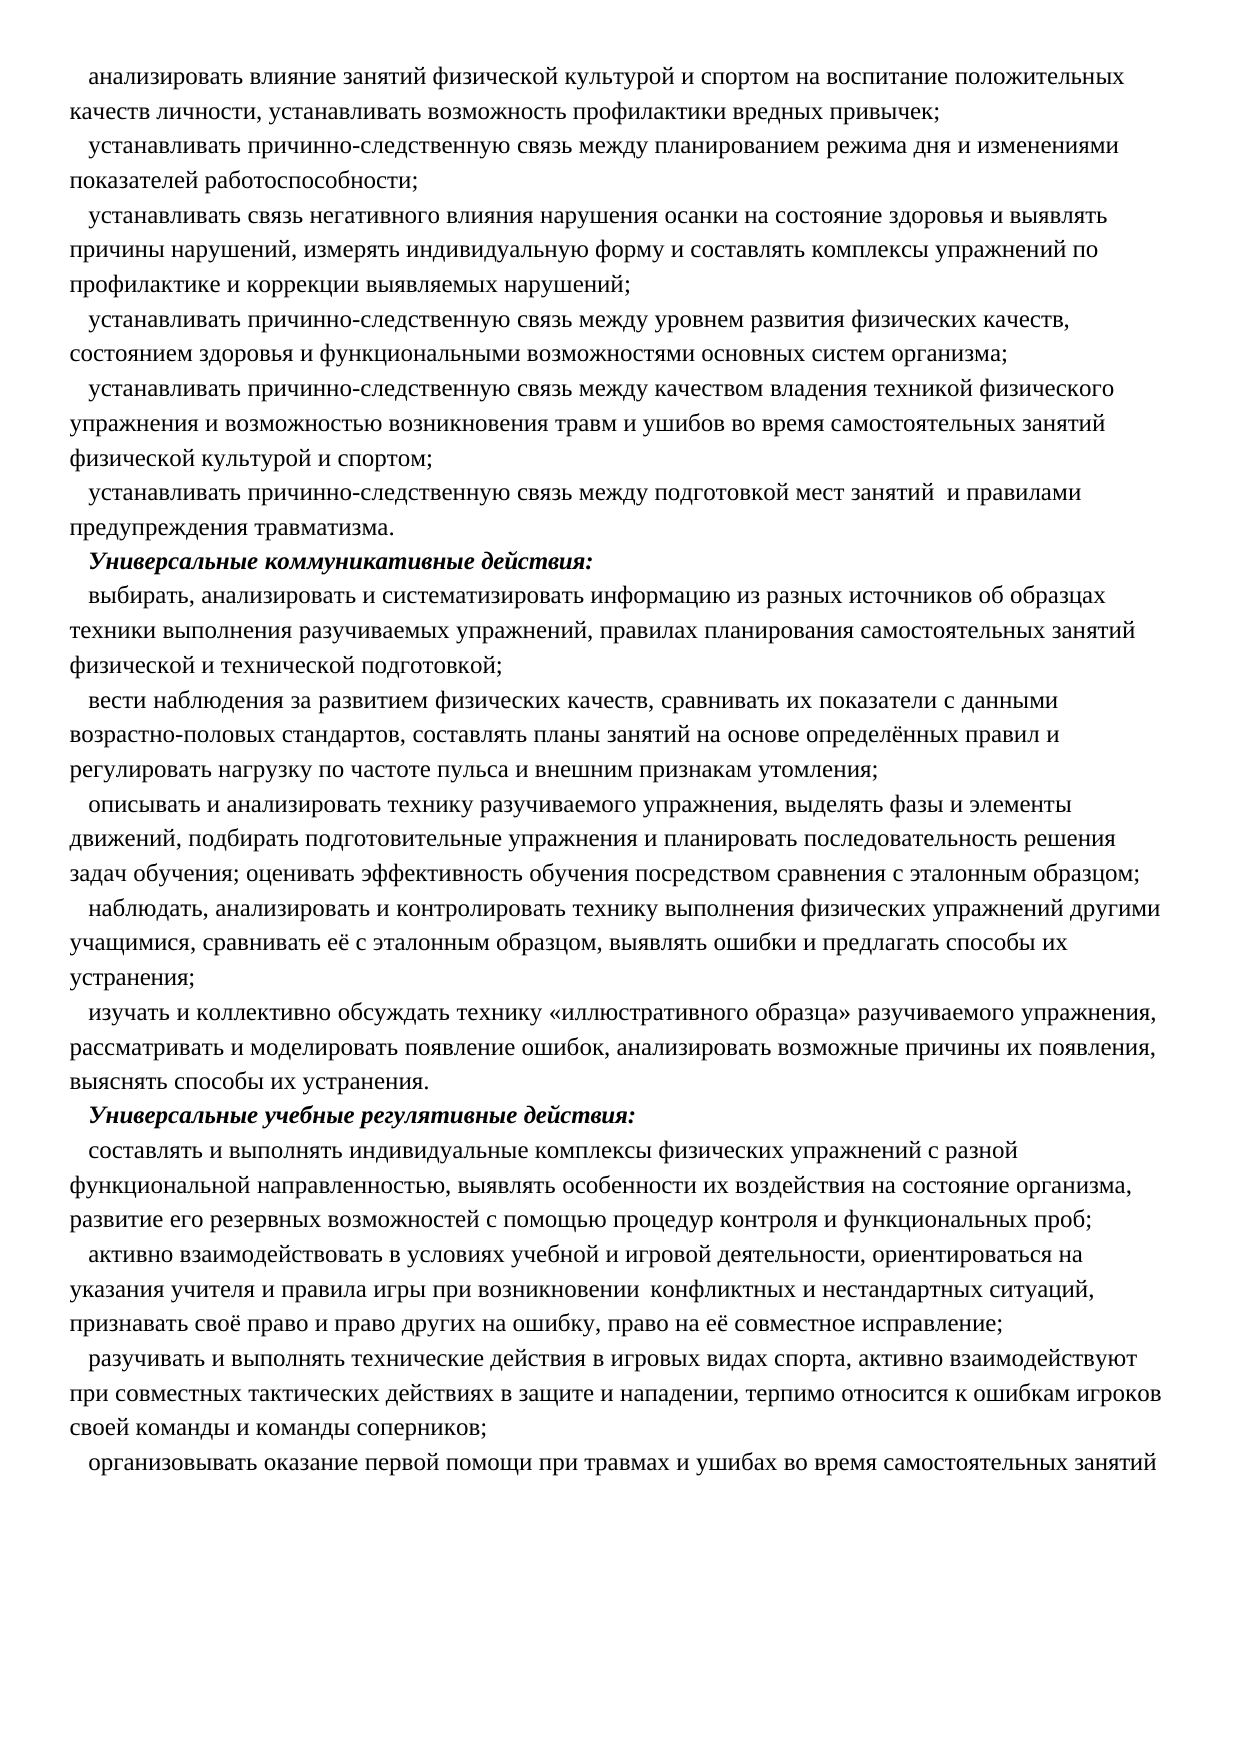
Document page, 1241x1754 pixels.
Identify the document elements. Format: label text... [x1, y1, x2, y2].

subtitle Универсальные коммуникативные действия: [88, 547, 1182, 575]
text организовывать оказание первой помощи при травмах и ушибах во время самостоятельных занятий [88, 1447, 1182, 1476]
text активно взаимодействовать в условиях учебной и игровой деятельности, ориентироваться на указания учителя и правила игры при возникновении конфликтных и нестандартных ситуаций, признавать своё право и право других на ошибку, право на её совместное исправление; [69, 1239, 1169, 1337]
subtitle Универсальные учебные регулятивные действия: [88, 1101, 1182, 1129]
text устанавливать причинно-следственную связь между уровнем развития физических качеств, состоянием здоровья и функциональными возможностями основных систем организма; [69, 304, 1182, 367]
text устанавливать причинно-следственную связь между планированием режима дня и изменениями показателей работоспособности; [69, 130, 1182, 194]
text анализировать влияние занятий физической культурой и спортом на воспитание положительных качеств личности, устанавливать возможность профилактики вредных привычек; [69, 61, 1182, 124]
text разучивать и выполнять технические действия в игровых видах спорта, активно взаимодействуют при совместных тактических действиях в защите и нападении, терпимо относится к ошибкам игроков своей команды и команды соперников; [69, 1343, 1169, 1441]
text вести наблюдения за развитием физических качеств, сравнивать их показатели с данными возрастно-половых стандартов, составлять планы занятий на основе определённых правил и регулировать нагрузку по частоте пульса и внешним признакам утомления; [69, 685, 1060, 783]
text устанавливать причинно-следственную связь между качеством владения техникой физического упражнения и возможностью возникновения травм и ушибов во время самостоятельных занятий физической культурой и спортом; [69, 373, 1182, 471]
text изучать и коллективно обсуждать технику «иллюстративного образца» разучиваемого упражнения, рассматривать и моделировать появление ошибок, анализировать возможные причины их появления, выяснять способы их устранения. [69, 997, 1157, 1095]
text выбирать, анализировать и систематизировать информацию из разных источников об образцах техники выполнения разучиваемых упражнений, правилах планирования самостоятельных занятий физической и технической подготовкой; [69, 581, 1182, 679]
text составлять и выполнять индивидуальные комплексы физических упражнений с разной функциональной направленностью, выявлять особенности их воздействия на состояние организма, развитие его резервных возможностей с помощью процедур контроля и функциональных проб; [69, 1135, 1182, 1233]
text описывать и анализировать технику разучиваемого упражнения, выделять фазы и элементы движений, подбирать подготовительные упражнения и планировать последовательность решения задач обучения; оценивать эффективность обучения посредством сравнения с эталонным образцом; [69, 789, 1169, 887]
text устанавливать связь негативного влияния нарушения осанки на состояние здоровья и выявлять причины нарушений, измерять индивидуальную форму и составлять комплексы упражнений по профилактике и коррекции выявляемых нарушений; [69, 200, 1182, 298]
text наблюдать, анализировать и контролировать технику выполнения физических упражнений другими учащимися, сравнивать её с эталонным образцом, выявлять ошибки и предлагать способы их устранения; [69, 893, 1182, 991]
text устанавливать причинно-следственную связь между подготовкой мест занятий и правилами предупреждения травматизма. [69, 477, 1182, 541]
